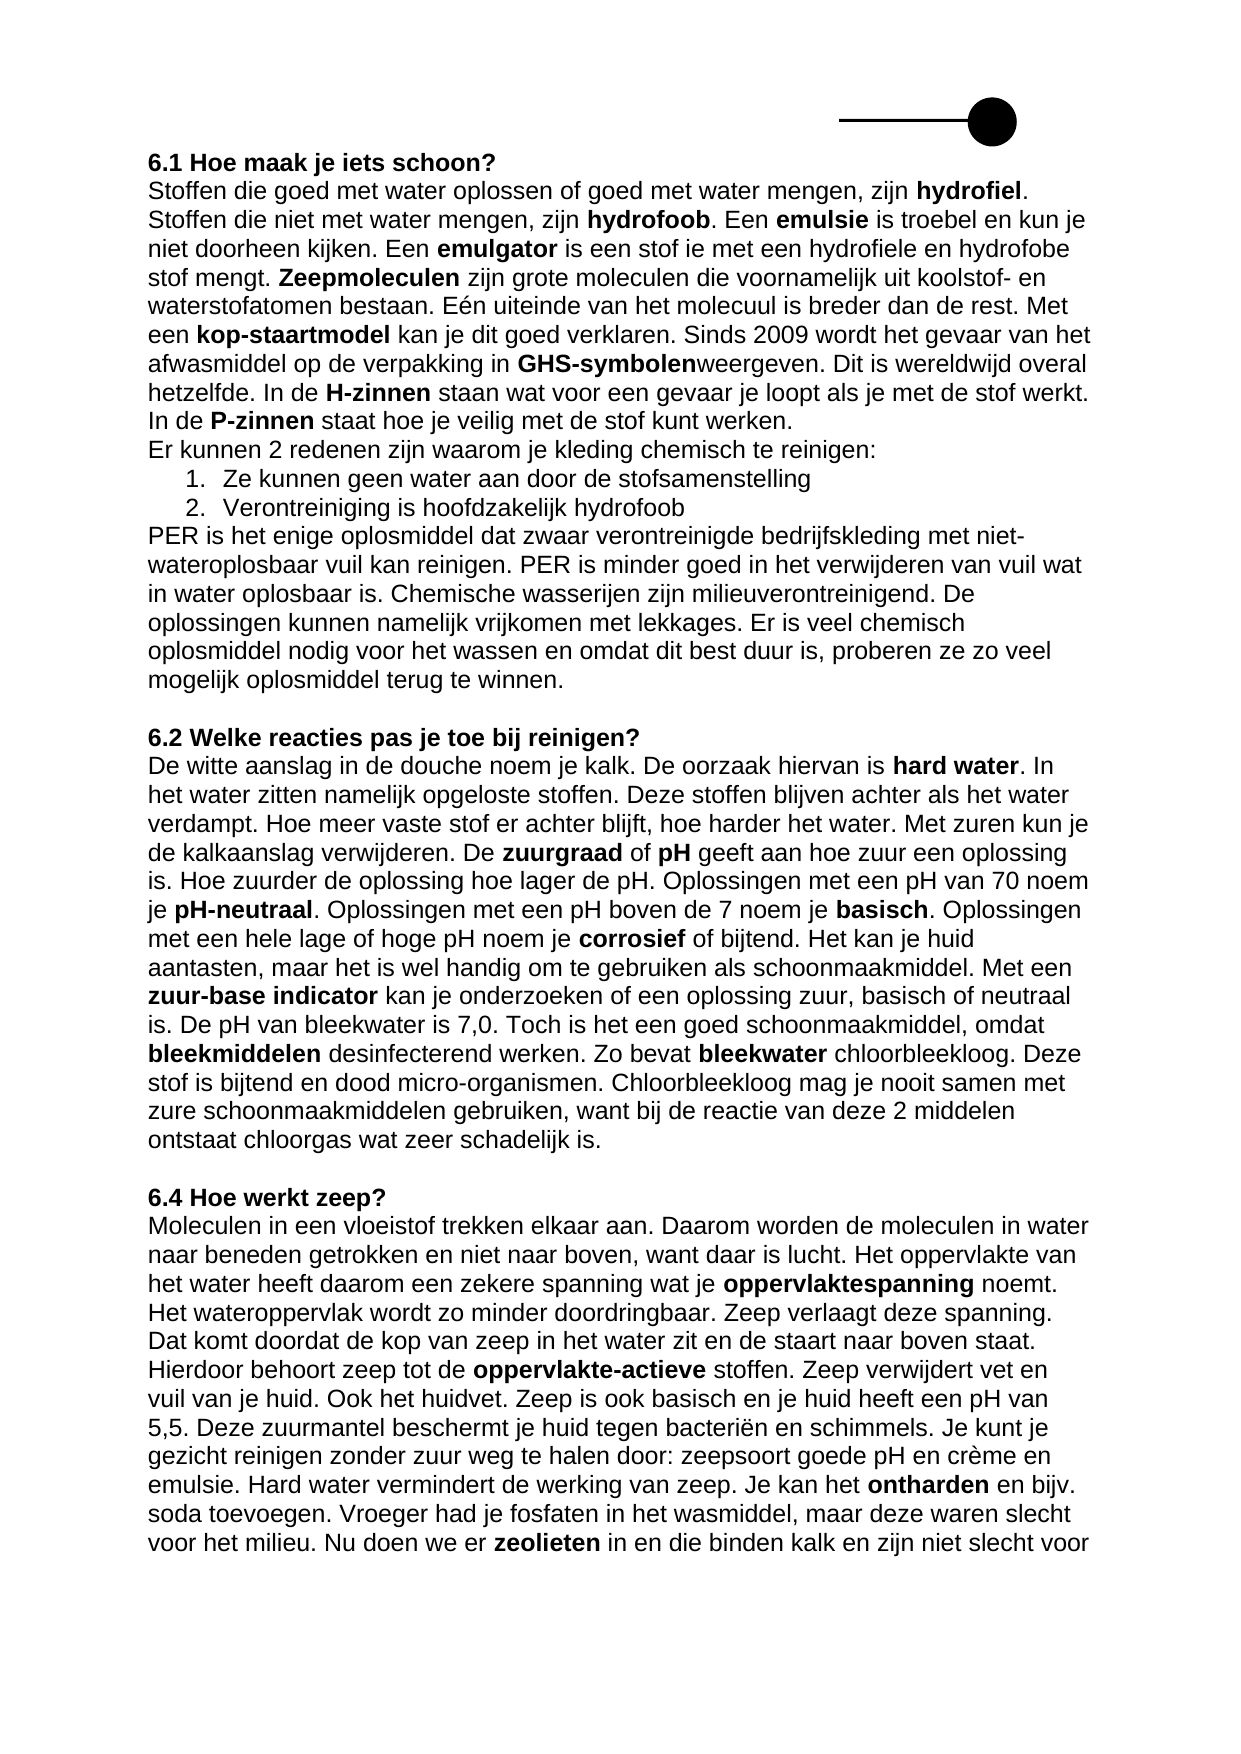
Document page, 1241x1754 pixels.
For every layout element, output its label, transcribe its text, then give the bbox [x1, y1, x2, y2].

text Stoffen die goed met water oplossen of goed met water mengen, zijn hydrofiel. Stoffen die niet met water mengen, zijn hydrofoob. Een emulsie is troebel en kun je niet doorheen kijken. Een emulgator is een stof ie met een hydrofiele en hydrofobe stof mengt. Zeepmoleculen zijn grote moleculen die voornamelijk uit koolstof- en waterstofatomen bestaan. Eén uiteinde van het molecuul is breder dan de rest. Met een kop-staartmodel kan je dit goed verklaren. Sinds 2009 wordt het gevaar van het afwasmiddel op de verpakking in GHS-symbolenweergeven. Dit is wereldwijd overal hetzelfde. In de H-zinnen staan wat voor een gevaar je loopt als je met de stof werkt. In de P-zinnen staat hoe je veilig met de stof kunt werken. [148, 176, 1093, 435]
list Verontreiniging is hoofdzakelijk hydrofoob [185, 493, 1093, 521]
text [148, 1211, 1093, 1556]
text PER is het enige oplosmiddel dat zwaar verontreinigde bedrijfskleding met niet-wateroplosbaar vuil kan reinigen. PER is minder goed in het verwijderen van vuil wat in water oplosbaar is. Chemische wasserijen zijn milieuverontreinigend. De oplossingen kunnen namelijk vrijkomen met lekkages. Er is veel chemisch oplosmiddel nodig voor het wassen en omdat dit best duur is, proberen ze zo veel mogelijk oplosmiddel terug te winnen. [148, 521, 1093, 694]
text De witte aanslag in de douche noem je kalk. De oorzaak hiervan is hard water. In het water zitten namelijk opgeloste stoffen. Deze stoffen blijven achter als het water verdampt. Hoe meer vaste stof er achter blijft, hoe harder het water. Met zuren kun je de kalkaanslag verwijderen. De zuurgraad of pH geeft aan hoe zuur een oplossing is. Hoe zuurder de oplossing hoe lager de pH. Oplossingen met een pH van 70 noem je pH-neutraal. Oplossingen met een pH boven de 7 noem je basisch. Oplossingen met een hele lage of hoge pH noem je corrosief of bijtend. Het kan je huid aantasten, maar het is wel handig om te gebruiken als schoonmaakmiddel. Met een zuur-base indicator kan je onderzoeken of een oplossing zuur, basisch of neutraal is. De pH van bleekwater is 7,0. Toch is het een goed schoonmaakmiddel, omdat bleekmiddelen desinfecterend werken. Zo bevat bleekwater chloorbleekloog. Deze stof is bijtend en dood micro-organismen. Chloorbleekloog mag je nooit samen met zure schoonmaakmiddelen gebruiken, want bij de reactie van deze 2 middelen ontstaat chloorgas wat zeer schadelijk is. [148, 751, 1093, 1154]
list Ze kunnen geen water aan door de stofsamenstelling [185, 464, 1093, 493]
text 6.2 Welke reacties pas je toe bij reinigen? [148, 723, 1093, 751]
text Er kunnen 2 redenen zijn waarom je kleding chemisch te reinigen: [148, 435, 1093, 464]
text 6.1 Hoe maak je iets schoon? [148, 148, 1093, 176]
text 6.4 Hoe werkt zeep? [148, 1183, 1093, 1211]
